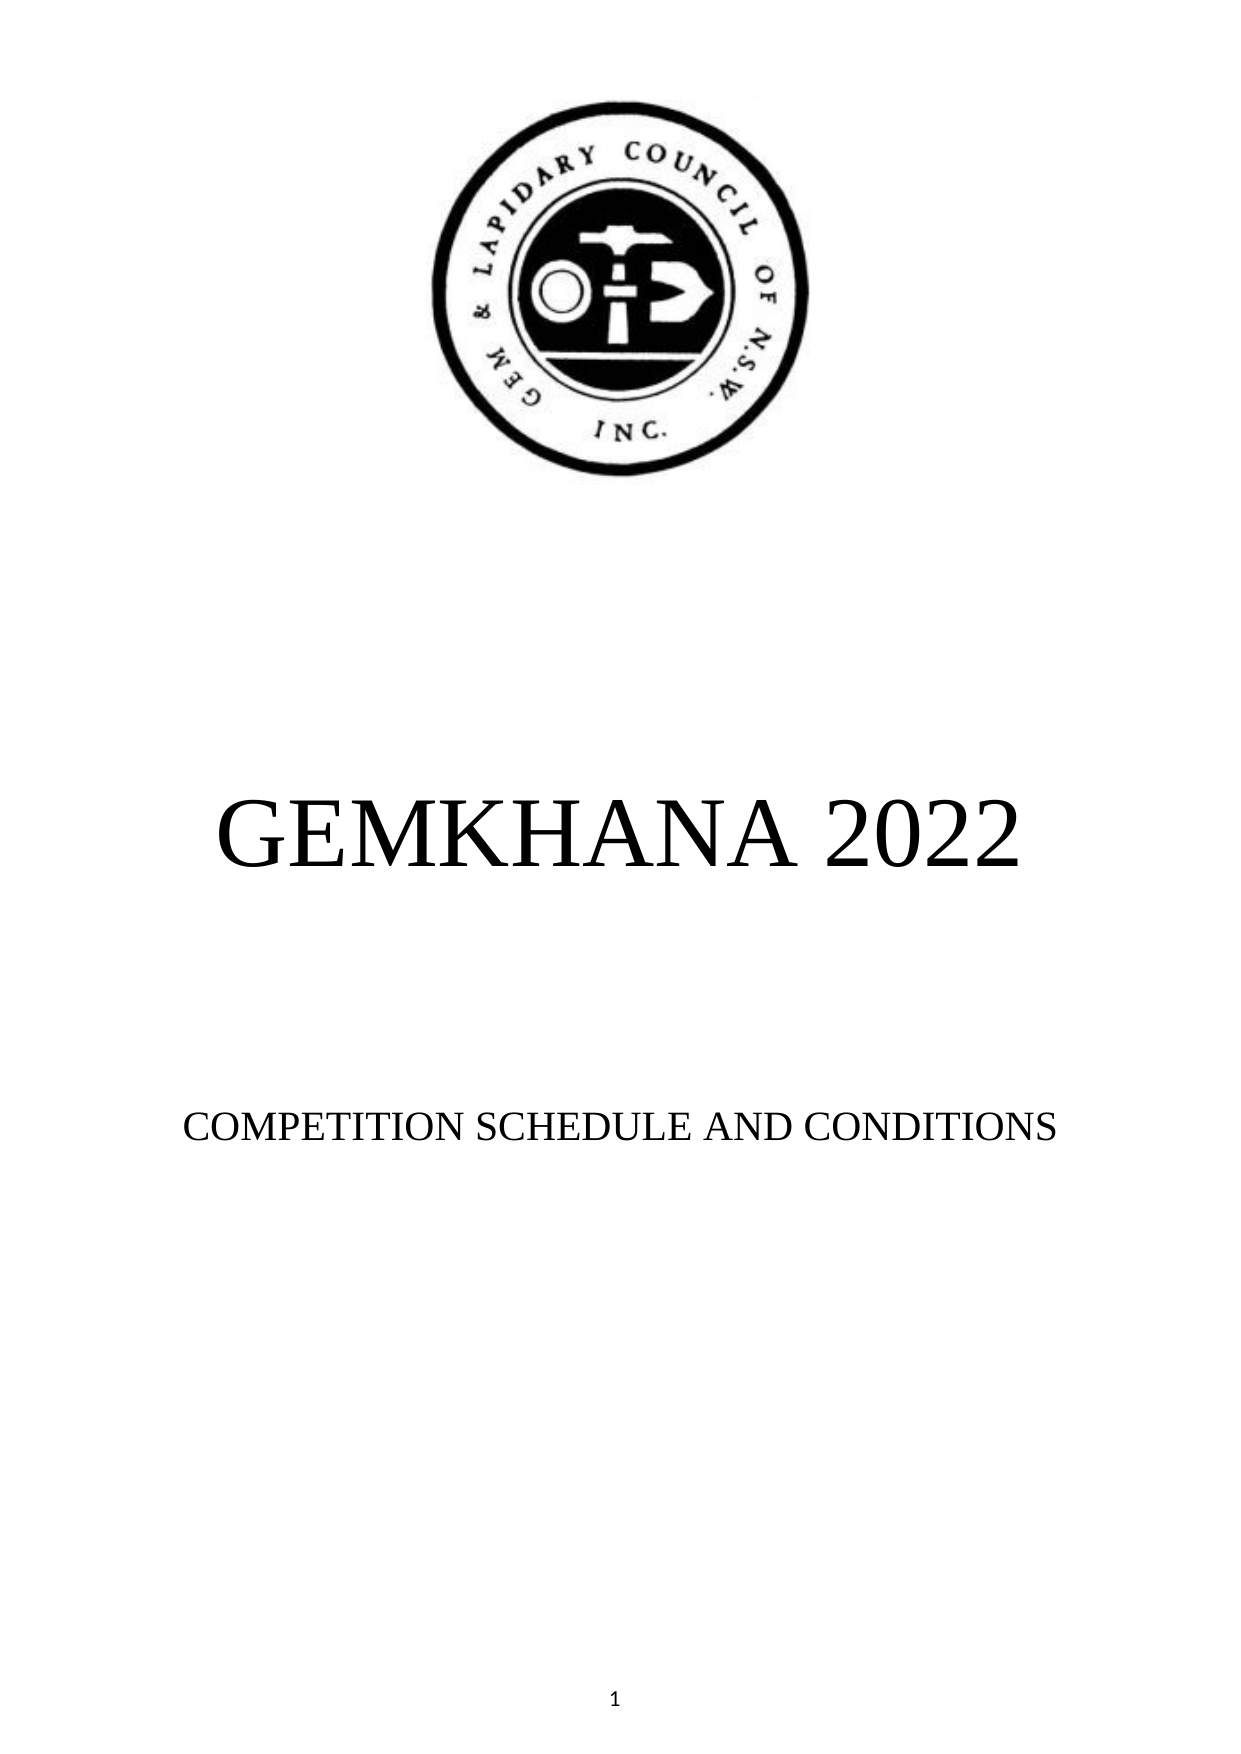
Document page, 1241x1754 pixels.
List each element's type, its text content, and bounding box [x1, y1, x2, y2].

text COMPETITION SCHEDULE AND CONDITIONS [138, 1101, 1103, 1149]
text GEMKHANA 2022 [137, 773, 1103, 888]
picture [425, 85, 810, 485]
